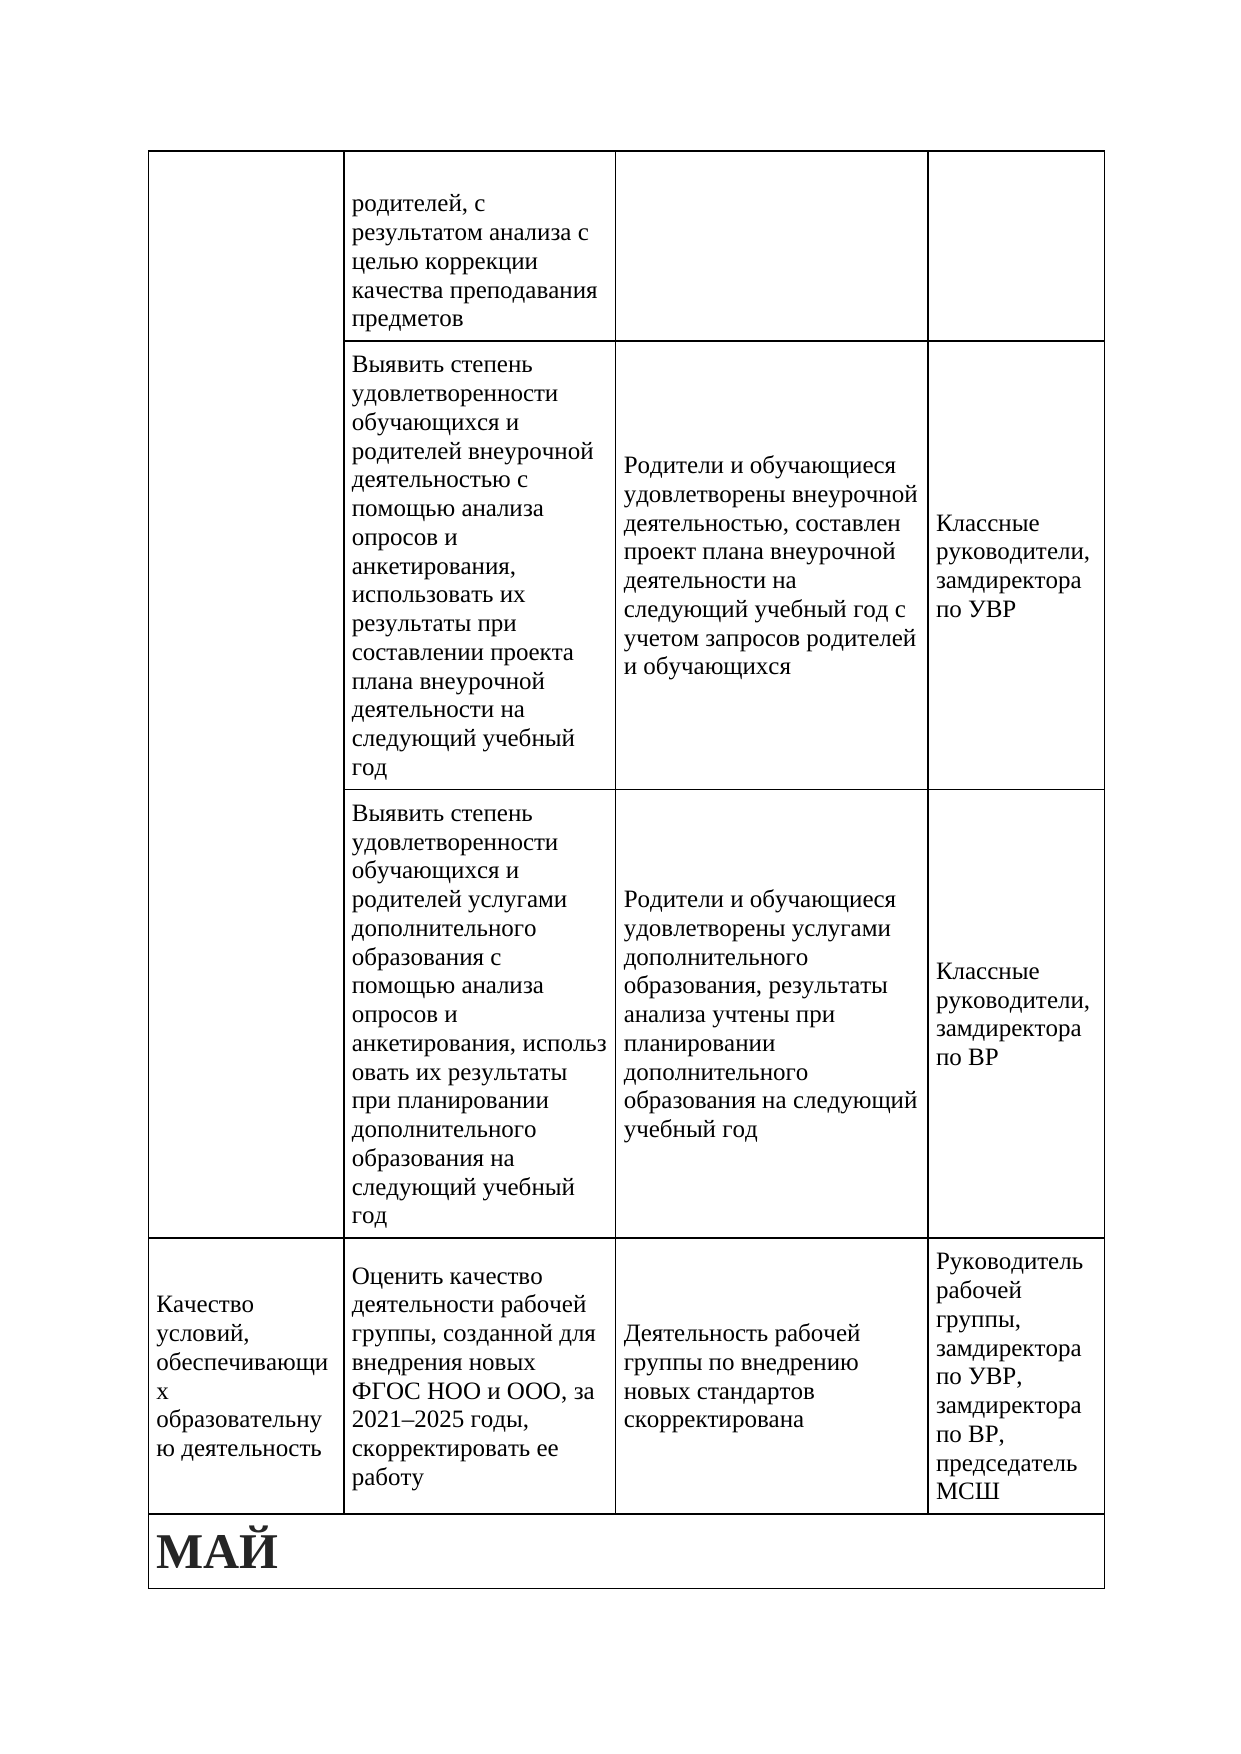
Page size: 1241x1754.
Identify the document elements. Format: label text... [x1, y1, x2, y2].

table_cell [345, 152, 615, 340]
table_cell Классные руководители, замдиректора по ВР [929, 790, 1104, 1237]
table_cell Руководитель рабочей группы, замдиректора по УВР, замдиректора по ВР, председатель МСШ [929, 1239, 1104, 1513]
table_cell Деятельность рабочей группы по внедрению новых стандартов скорректирована [616, 1239, 927, 1513]
table_cell Выявить степень удовлетворенности обучающихся и родителей услугами дополнительного образования с помощью анализа опросов и анкетирования, использовать их результаты при планировании дополнительного образования на следующий учебный год [345, 790, 615, 1237]
table_cell Родители и обучающиеся удовлетворены услугами дополнительного образования, результаты анализа учтены при планировании дополнительного образования на следующий учебный год [616, 790, 927, 1237]
table_cell Классные руководители, замдиректора по УВР [929, 342, 1104, 788]
table_cell Родители и обучающиеся удовлетворены внеурочной деятельностью, составлен проект плана внеурочной деятельности на следующий учебный год с учетом запросов родителей и обучающихся [616, 342, 927, 788]
table_cell МАЙ [149, 1515, 1104, 1588]
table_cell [149, 152, 343, 1237]
table_cell Выявить степень удовлетворенности обучающихся и родителей внеурочной деятельностью с помощью анализа опросов и анкетирования, использовать их результаты при составлении проекта плана внеурочной деятельности на следующий учебный год [345, 342, 615, 788]
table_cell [929, 152, 1104, 340]
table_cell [616, 152, 927, 340]
table_cell Оценить качество деятельности рабочей группы, созданной для внедрения новых ФГОС НОО и ООО, за 2021–2025 годы, скорректировать ее работу [345, 1239, 615, 1513]
table_cell Качество условий, обеспечивающих образовательную деятельность [149, 1239, 343, 1513]
